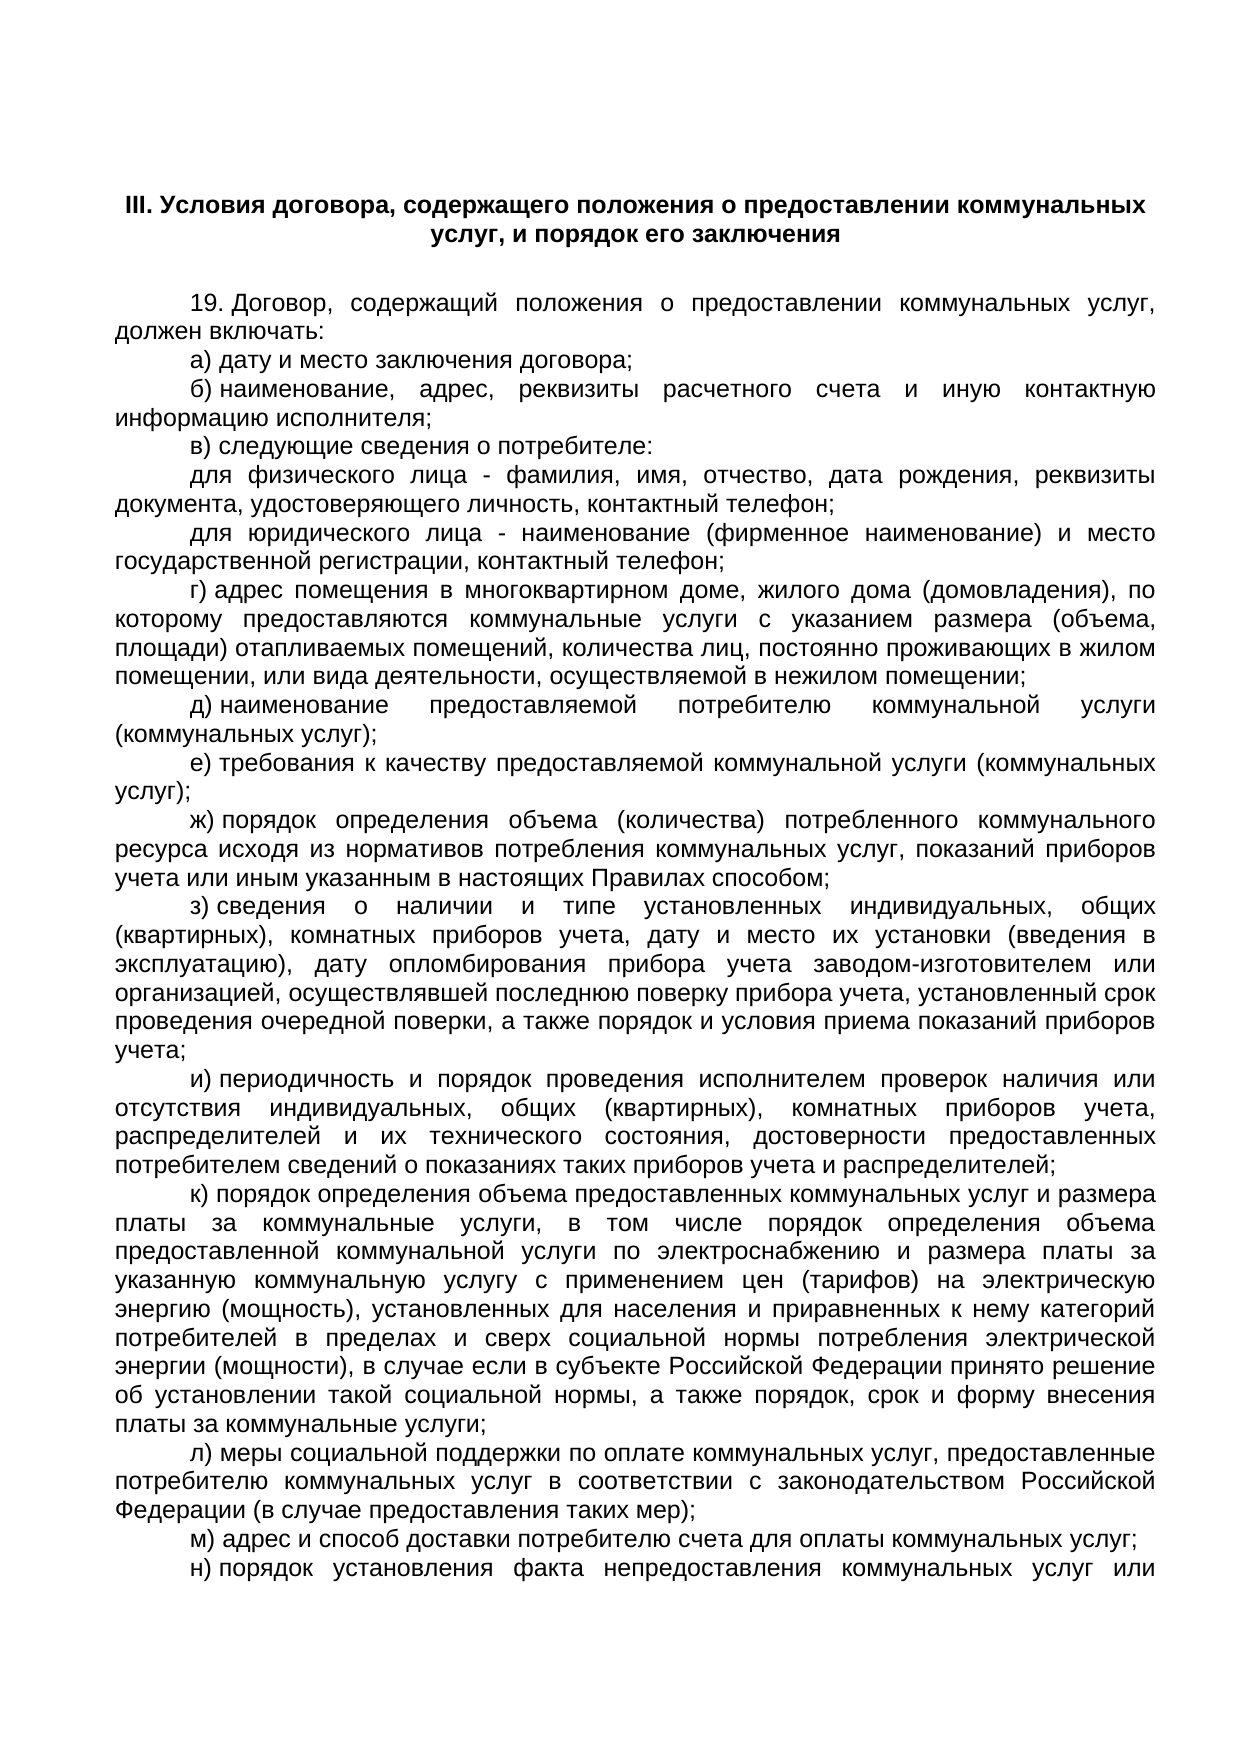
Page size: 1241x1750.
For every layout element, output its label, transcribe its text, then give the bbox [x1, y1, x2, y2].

text д) наименование предоставляемой потребителю коммунальной услуги (коммунальных услуг); [114, 690, 1157, 747]
subtitle III. Условия договора, содержащего положения о предоставлении коммунальных услуг, и порядок его заключения [114, 190, 1157, 247]
text в) следующие сведения о потребителе: [114, 431, 1157, 460]
text и) периодичность и порядок проведения исполнителем проверок наличия или отсутствия индивидуальных, общих (квартирных), комнатных приборов учета, распределителей и их технического состояния, достоверности предоставленных потребителем сведений о показаниях таких приборов учета и распределителей; [114, 1064, 1157, 1179]
text м) адрес и способ доставки потребителю счета для оплаты коммунальных услуг; [114, 1524, 1157, 1552]
text для физического лица - фамилия, имя, отчество, дата рождения, реквизиты документа, удостоверяющего личность, контактный телефон; [114, 460, 1157, 517]
text г) адрес помещения в многоквартирном доме, жилого дома (домовладения), по которому предоставляются коммунальные услуги с указанием размера (объема, площади) отапливаемых помещений, количества лиц, постоянно проживающих в жилом помещении, или вида деятельности, осуществляемой в нежилом помещении; [114, 575, 1157, 690]
text з) сведения о наличии и типе установленных индивидуальных, общих (квартирных), комнатных приборов учета, дату и место их установки (введения в эксплуатацию), дату опломбирования прибора учета заводом-изготовителем или организацией, осуществлявшей последнюю поверку прибора учета, установленный срок проведения очередной поверки, а также порядок и условия приема показаний приборов учета; [114, 891, 1157, 1064]
text л) меры социальной поддержки по оплате коммунальных услуг, предоставленные потребителю коммунальных услуг в соответствии с законодательством Российской Федерации (в случае предоставления таких мер); [114, 1437, 1157, 1524]
text а) дату и место заключения договора; [114, 345, 1157, 374]
text ж) порядок определения объема (количества) потребленного коммунального ресурса исходя из нормативов потребления коммунальных услуг, показаний приборов учета или иным указанным в настоящих Правилах способом; [114, 805, 1157, 891]
text б) наименование, адрес, реквизиты расчетного счета и иную контактную информацию исполнителя; [114, 374, 1157, 431]
text к) порядок определения объема предоставленных коммунальных услуг и размера платы за коммунальные услуги, в том числе порядок определения объема предоставленной коммунальной услуги по электроснабжению и размера платы за указанную коммунальную услугу с применением цен (тарифов) на электрическую энергию (мощность), установленных для населения и приравненных к нему категорий потребителей в пределах и сверх социальной нормы потребления электрической энергии (мощности), в случае если в субъекте Российской Федерации принято решение об установлении такой социальной нормы, а также порядок, срок и форму внесения платы за коммунальные услуги; [114, 1179, 1157, 1437]
text е) требования к качеству предоставляемой коммунальной услуги (коммунальных услуг); [114, 747, 1157, 805]
text для юридического лица - наименование (фирменное наименование) и место государственной регистрации, контактный телефон; [114, 517, 1157, 575]
text 19. Договор, содержащий положения о предоставлении коммунальных услуг, должен включать: [114, 287, 1157, 345]
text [114, 1552, 1157, 1581]
